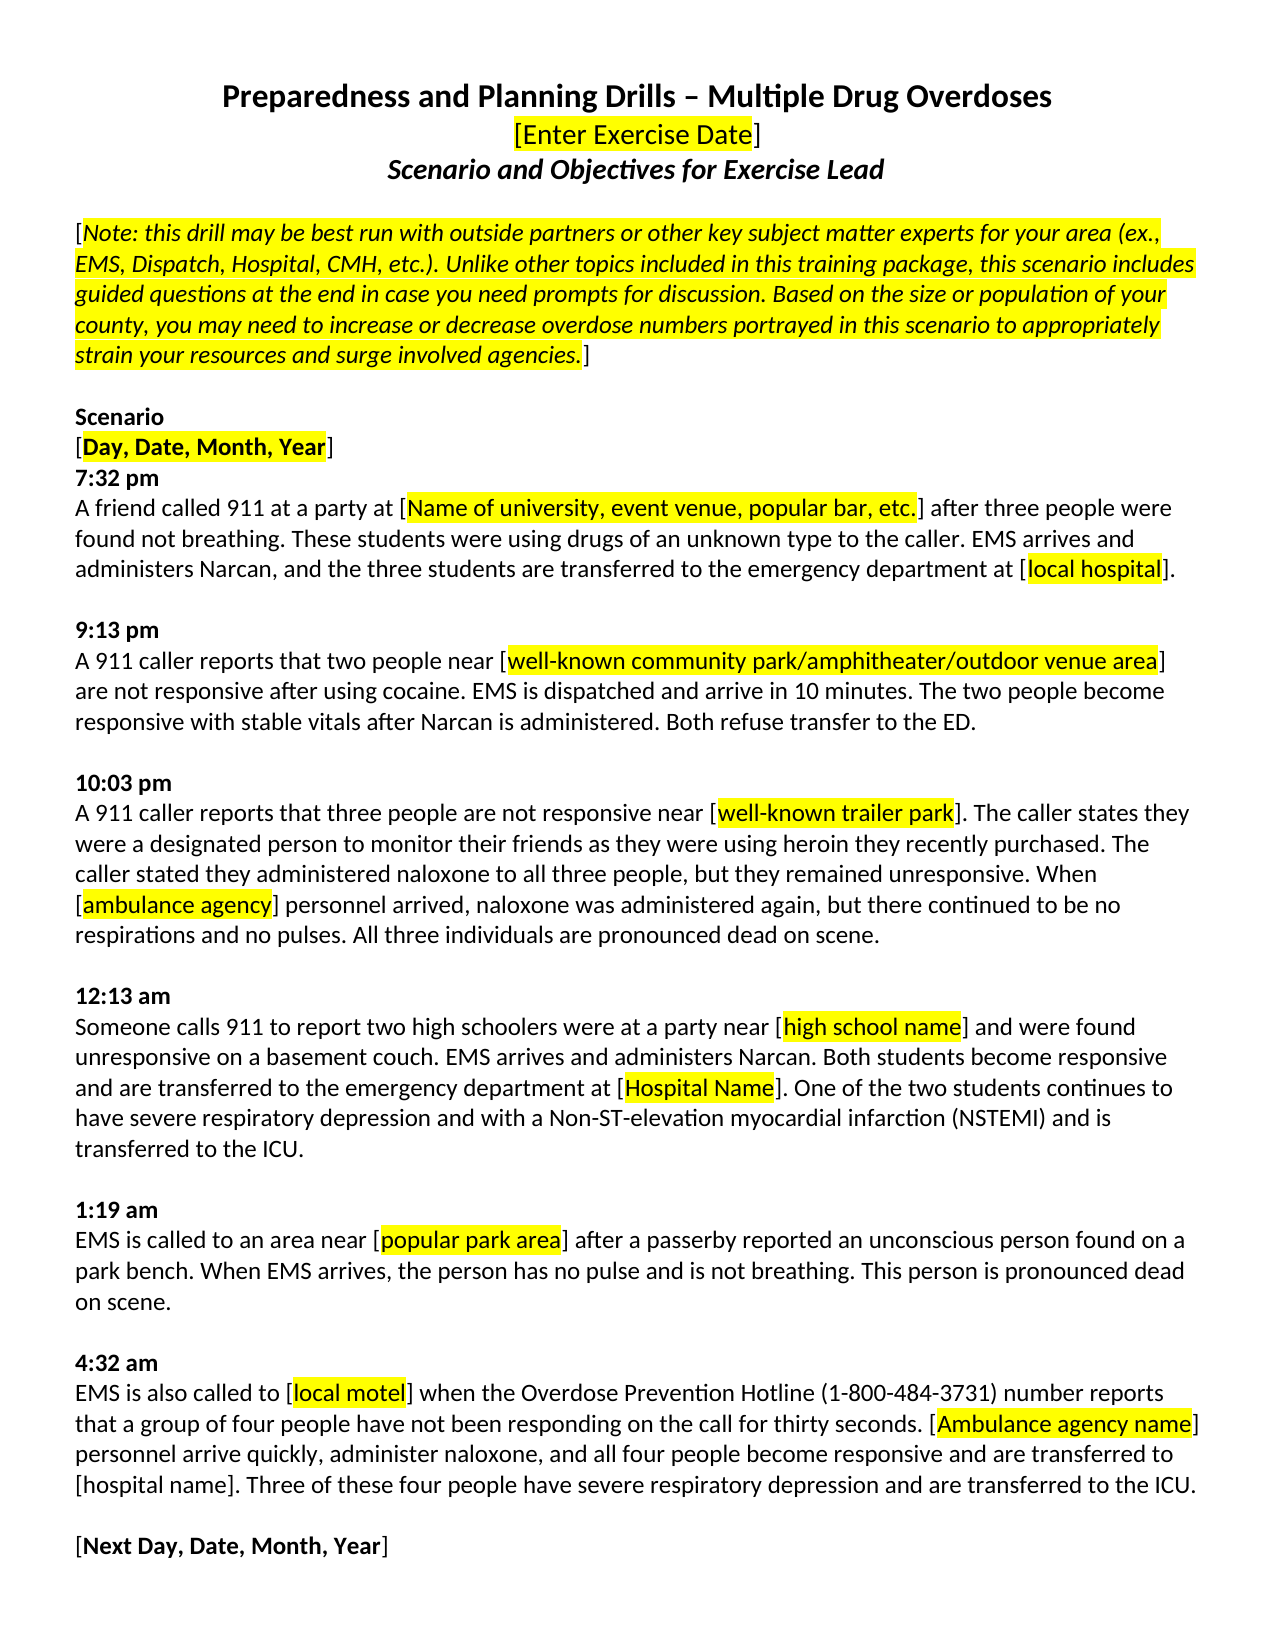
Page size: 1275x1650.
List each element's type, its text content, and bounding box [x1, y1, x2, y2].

text 10:03 pm [75, 767, 1200, 797]
text Scenario [75, 401, 1200, 431]
text 7:32 pm [75, 462, 1200, 492]
text 12:13 am [75, 981, 1200, 1011]
text 4:32 am [75, 1347, 1200, 1377]
text [Day, Date, Month, Year] [326, 431, 1200, 462]
text EMS is called to an area near [popular park area] after a passerby reported an unconscious person found on a park bench. When EMS arrives, the person has no pulse and is not breathing. This person is pronounced dead on scene. [75, 1225, 1200, 1316]
text [Next Day, Date, Month, Year] [75, 1530, 1200, 1560]
text A 911 caller reports that two people near [well-known community park/amphitheater/outdoor venue area] are not responsive after using cocaine. EMS is dispatched and arrive in 10 minutes. The two people become responsive with stable vitals after Narcan is administered. Both refuse transfer to the ED. [75, 645, 1200, 736]
text A 911 caller reports that three people are not responsive near [well-known trailer park]. The caller states they were a designated person to monitor their friends as they were using heroin they recently purchased. The caller stated they administered naloxone to all three people, but they remained unresponsive. When [ambulance agency] personnel arrived, naloxone was administered again, but there continued to be no respirations and no pulses. All three individuals are pronounced dead on scene. [75, 797, 1200, 950]
text Someone calls 911 to report two high schoolers were at a party near [high school name] and were found unresponsive on a basement couch. EMS arrives and administers Narcan. Both students become responsive and are transferred to the emergency department at [Hospital Name]. One of the two students continues to have severe respiratory depression and with a Non-ST-elevation myocardial infarction (NSTEMI) and is transferred to the ICU. [75, 1011, 1200, 1164]
text 9:13 pm [75, 614, 1200, 645]
text 1:19 am [75, 1194, 1200, 1225]
text [Note: this drill may be best run with outside partners or other key subject matter experts for your area (ex., EMS, Dispatch, Hospital, CMH, etc.). Unlike other topics included in this training package, this scenario includes guided questions at the end in case you need prompts for discussion. Based on the size or population of your county, you may need to increase or decrease overdose numbers portrayed in this scenario to appropriately strain your resources and surge involved agencies.] [75, 217, 1200, 370]
text A friend called 911 at a party at [Name of university, event venue, popular bar, etc.] after three people were found not breathing. These students were using drugs of an unknown type to the caller. EMS arrives and administers Narcan, and the three students are transferred to the emergency department at [local hospital]. [75, 492, 1200, 584]
text EMS is also called to [local motel] when the Overdose Prevention Hotline (1-800-484-3731) number reports that a group of four people have not been responding on the call for thirty seconds. [Ambulance agency name] personnel arrive quickly, administer naloxone, and all four people become responsive and are transferred to [hospital name]. Three of these four people have severe respiratory depression and are transferred to the ICU. [75, 1377, 1200, 1499]
